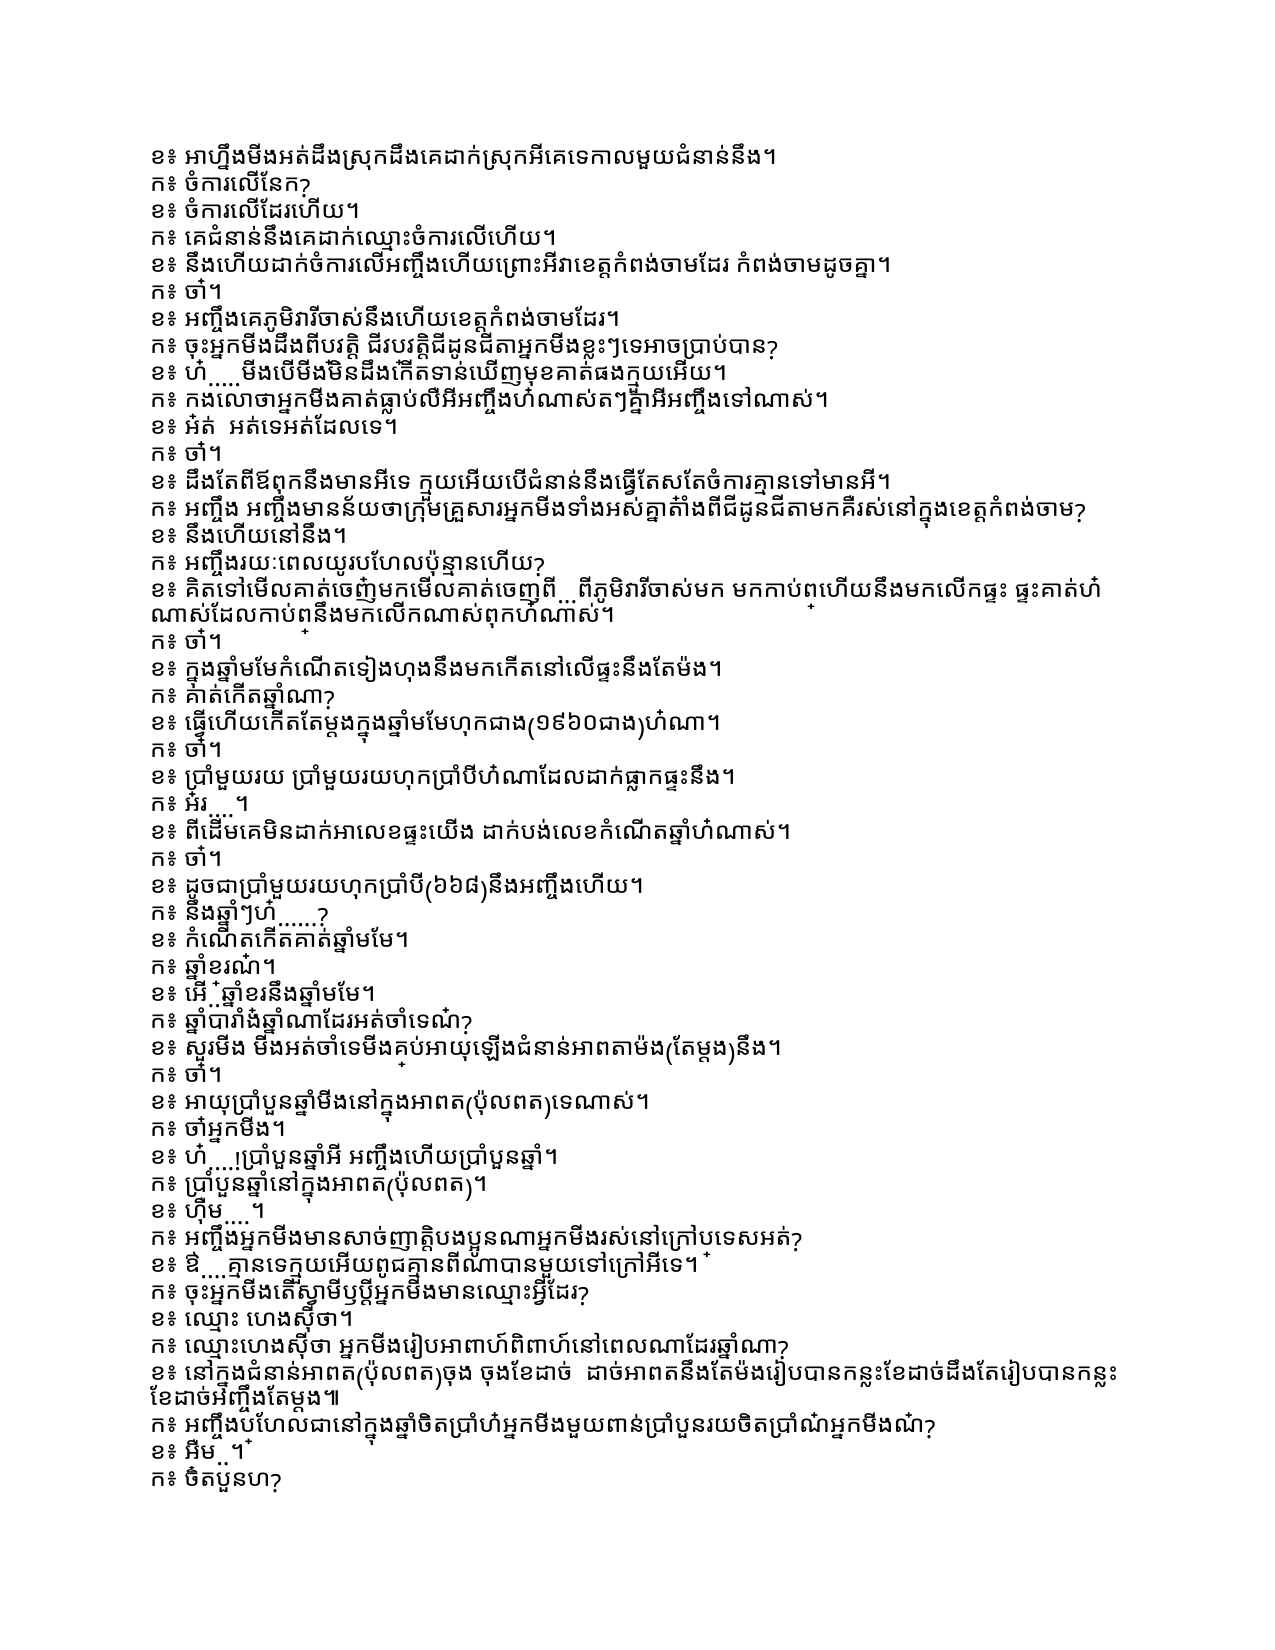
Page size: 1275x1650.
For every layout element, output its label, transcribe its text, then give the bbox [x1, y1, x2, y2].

text ខ៖ ប្រាំមួយរយ ប្រាំមួយរយហុកប្រាំបីហ៎ណាដែលដាក់ផ្លាកផ្ទះនឹង។ [150, 771, 1125, 796]
text ខ៖ ពីដើមគេមិនដាក់អាលេខផ្ទះយើង ដាក់បង់លេខកំណើតឆ្នាំហ៎ណាស់។ [150, 825, 1125, 850]
text ក៖ ចំការលើនែក? [150, 177, 1125, 202]
text ខ៖ ហ៎.....មីងបើមីងមិនដឹងកើតទាន់ឃើញមុខគាត់ផងក្មួយអើយ។ [150, 367, 1125, 392]
text ខ៖ ក្នុងឆ្នាំមមែកំណើតទៀងហុងនឹងមកកើតនៅលើផ្ទះនឹងតែម៉ង។ [150, 662, 1125, 687]
text ក៖ ចុះអ្នកមីងដឹងពីប្រវត្តិ ជីវប្រវត្តិជីដូនជីតាអ្នកមីងខ្លះៗទេអាចប្រាប់បាន? [150, 339, 1125, 364]
text ក៖ ចុះអ្នកមីងតើស្វាមីឫប្ដីអ្នកមីងមានឈ្មោះអី្វដែរ? [150, 1285, 1125, 1310]
text ក៖ អញ្ចឹងរយៈពេលយូរប្រហែលប៉ុន្មានហើយ? [150, 556, 1125, 581]
text ក៖ ឆ្នាំបារាំងឆ្នាំណាដែរអត់ចាំទេណ៎? [150, 1014, 1125, 1039]
text ខ៖ ដូចជាប្រាំមួយរយហុកប្រាំបី(៦៦៨)នឹងអញ្ចឹងហើយ។ [150, 879, 1125, 904]
text ក៖ ចា៎។ [150, 852, 1125, 877]
text ក៖ ចា៎។ [150, 448, 1125, 473]
text ក៖ ចិតបួនហ៎? [150, 1473, 1125, 1498]
text ក៖ ប្រាំបួនឆ្នាំនៅក្នុងអាពត(ប៉ុលពត)។ [150, 1177, 1125, 1202]
text ក៖ ក្រែងលោថាអ្នកមីងគាត់ធ្លាប់លឺអីអញ្ចឹងហ៎ណាស់តៗគ្នាអីអញ្ចឹងទៅណាស់។ [150, 394, 1125, 419]
text ខ៖ ហ៊ឺម....។ [150, 1204, 1125, 1229]
text ខ៖ អញ្ចឹងគេភូមិវារីចាស់នឹងហើយខេត្តកំពង់ចាមដែរ។ [150, 312, 1125, 337]
text ខ៖ ឳ....គ្មានទេក្មួយអើយពូជគ្មានពីណាបានមួយទៅក្រៅអីទេ។ [150, 1258, 1125, 1283]
text ខ៖ នៅក្នុងជំនាន់អាពត(ប៉ុលពត)ចុង ​ចុងខែដាច់ ដាច់អាពតនឹងតែម៉ងរៀបបានកន្លះខែដាច់ដឹងតែរៀបបានកន្លះខែដាច់អញ្ចឹងតែម្តង៕ [150, 1367, 1125, 1417]
text ខ៖ នឹងហើយដាក់ចំការលើអញ្ចឹងហើយព្រោះអីវាខេត្តកំពង់ចាមដែរ កំពង់ចាមដូចគ្នា។ [150, 258, 1125, 283]
text ក៖ ចា៎។ [150, 285, 1125, 310]
text ក៖ ចា៎។ [150, 744, 1125, 769]
text ក៖ ឈ្មោះហេងស៊ីថា អ្នកមីងរៀបអាពាហ៍ពិពាហ៍នៅពេលណាដែរឆ្នាំណា? [150, 1339, 1125, 1364]
text ក៖ ចា៎អ្នកមីង។ [150, 1123, 1125, 1148]
text ក៖ ឆ្នាំខ្មែរណ៎។ [150, 960, 1125, 985]
text ខ៖ កំណើតកើតគាត់ឆ្នាំមមែ។ [150, 933, 1125, 958]
text ខ៖ នឹងហើយនៅនឹង។ [150, 529, 1125, 554]
text ក៖ គេជំនាន់នឹងគេដាក់ឈ្មោះចំការលើហើយ។ [150, 231, 1125, 256]
text ខ៖ សួរមីង មីងអត់ចាំទេមីងគ្រប់អាយុឡើងជំនាន់អាពតាម៉ង(តែម្តង)នឹង។ [150, 1042, 1125, 1067]
text ក៖ គាត់កើតឆ្នាំណា? [150, 689, 1125, 714]
text ខ៖ ឈ្មោះ ហេងស៊ីថា។ [150, 1312, 1125, 1337]
text ខ៖ អើ..ឆ្នាំខ្មែរនឹងឆ្នាំមមែ។ [150, 987, 1125, 1012]
text ខ៖ អាហ្នឹងមីងអត់ដឹងស្រុកដឹងគេដាក់ស្រុកអីគេទេកាលមួយជំនាន់នឹង។ [150, 150, 1125, 175]
text ខ៖ ធ្វើហើយកើតតែម្តងក្នុងឆ្នាំមមែហុកជាង(១៩៦០​ជាង)ហ៎ណា។ [150, 717, 1125, 742]
text ក៖ ចា៎។ [150, 635, 1125, 660]
text ខ៖ ហ៎....!ប្រាំបួនឆ្នាំអី អញ្ចឹងហើយប្រាំបួនឆ្នាំ។ [150, 1150, 1125, 1175]
text ខ៖ ចំការលើដែរហើយ។ [150, 204, 1125, 229]
text ខ៖ អត់ អត់ទេអត់ដែលទេ។ [150, 421, 1125, 446]
text ក៖ ចា៎។ [150, 1069, 1125, 1094]
text ខ៖ គិតទៅមើលគាត់ចេញមកមើលគាត់ចេញពី...ពីភូមិវារីចាស់មក មកកាប់ព្រៃហើយនឹងមកលើកផ្ទះ ផ្ទះគាត់ហ៎ណាស់ដែលកាប់ព្រៃនឹងមកលើកណាស់ពុកហ៎ណាស់។ [150, 583, 1125, 633]
text ក៖ អញ្ចឹងអ្នកមីងមានសាច់ញាត្តិបងប្អូនណាអ្នកមីងរស់នៅក្រៅប្រទេសអត់? [150, 1231, 1125, 1256]
text ខ៖ ដឹងតែពីឪពុកនឹងមានអីទេ ក្មួយអើយបើជំនាន់នឹងធ្វើតែស្រែតែចំការគ្មានទៅមានអី។ [150, 475, 1125, 500]
text ក៖ អ៎រ....។ [150, 798, 1125, 823]
text ខ៖ អាយុប្រាំបួនឆ្នាំមីងនៅក្នុងអាពត(ប៉ុលពត)ទេណាស់។ [150, 1096, 1125, 1121]
text ក៖ អញ្ចឹង​ អញ្ចឹងមានន័យថាក្រុមគ្រួសារអ្នកមីងទាំងអស់គ្នាតាំងពីជីដូនជីតាមកគឺរស់នៅក្នុងខេត្តកំពង់ចាម? [150, 502, 1125, 527]
text ក៖ នឹងឆ្នាំៗហ៎......? [150, 906, 1125, 931]
text ក៖ អញ្ចឹងប្រហែលជានៅក្នុងឆ្នាំចិតប្រាំហ៎អ្នកមីងមួយពាន់ប្រាំបួនរយចិតប្រាំណ៎អ្នកមីងណ៎? [150, 1419, 1125, 1444]
text ខ៖ អឺម..។ [150, 1446, 1125, 1471]
